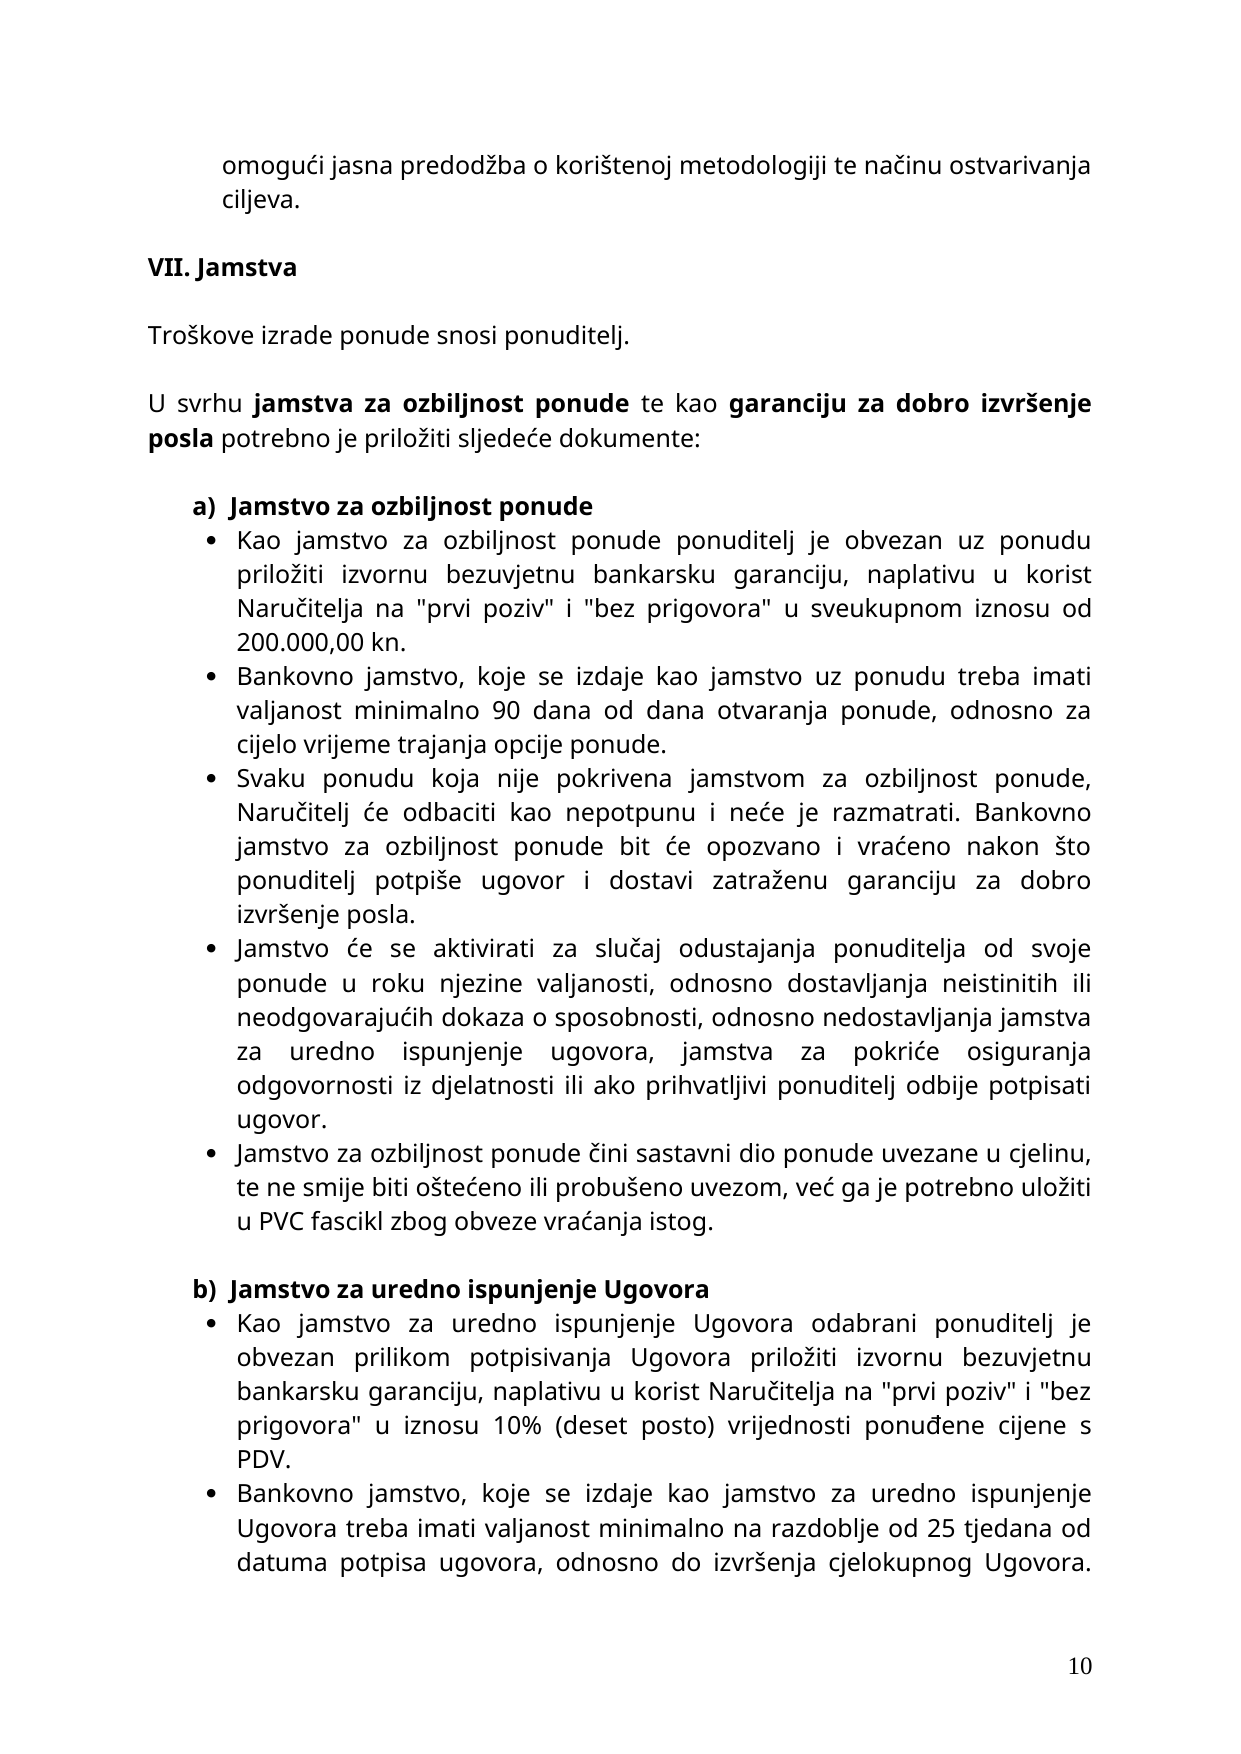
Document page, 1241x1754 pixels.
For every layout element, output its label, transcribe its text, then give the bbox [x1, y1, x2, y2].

list Kao jamstvo za uredno ispunjenje Ugovora odabrani ponuditelj je obvezan prilikom potpisivanja Ugovora priložiti izvornu bezuvjetnu bankarsku garanciju, naplativu u korist Naručitelja na "prvi poziv" i "bez prigovora" u iznosu 10% (deset posto) vrijednosti ponuđene cijene s PDV. [207, 1306, 1092, 1476]
list Jamstvo za ozbiljnost ponude čini sastavni dio ponude uvezane u cjelinu, te ne smije biti oštećeno ili probušeno uvezom, već ga je potrebno uložiti u PVC fascikl zbog obveze vraćanja istog. [207, 1136, 1092, 1238]
list Jamstvo za ozbiljnost ponude [192, 488, 1092, 522]
list Jamstvo za uredno ispunjenje Ugovora [192, 1272, 1092, 1306]
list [207, 1476, 1092, 1578]
list Kao jamstvo za ozbiljnost ponude ponuditelj je obvezan uz ponudu priložiti izvornu bezuvjetnu bankarsku garanciju, naplativu u korist Naručitelja na "prvi poziv" i "bez prigovora" u sveukupnom iznosu od 200.000,00 kn. [207, 522, 1092, 659]
text Troškove izrade ponude snosi ponuditelj. [148, 318, 1092, 352]
list Bankovno jamstvo, koje se izdaje kao jamstvo uz ponudu treba imati valjanost minimalno 90 dana od dana otvaranja ponude, odnosno za cijelo vrijeme trajanja opcije ponude. [207, 659, 1092, 761]
list Svaku ponudu koja nije pokrivena jamstvom za ozbiljnost ponude, Naručitelj će odbaciti kao nepotpunu i neće je razmatrati. Bankovno jamstvo za ozbiljnost ponude bit će opozvano i vraćeno nakon što ponuditelj potpiše ugovor i dostavi zatraženu garanciju za dobro izvršenje posla. [207, 761, 1092, 931]
text VII. Jamstva [148, 250, 1092, 284]
text U svrhu jamstva za ozbiljnost ponude te kao garanciju za dobro izvršenje posla potrebno je priložiti sljedeće dokumente: [148, 386, 1092, 454]
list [192, 148, 1092, 216]
list Jamstvo će se aktivirati za slučaj odustajanja ponuditelja od svoje ponude u roku njezine valjanosti, odnosno dostavljanja neistinitih ili neodgovarajućih dokaza o sposobnosti, odnosno nedostavljanja jamstva za uredno ispunjenje ugovora, jamstva za pokriće osiguranja odgovornosti iz djelatnosti ili ako prihvatljivi ponuditelj odbije potpisati ugovor. [207, 931, 1092, 1136]
